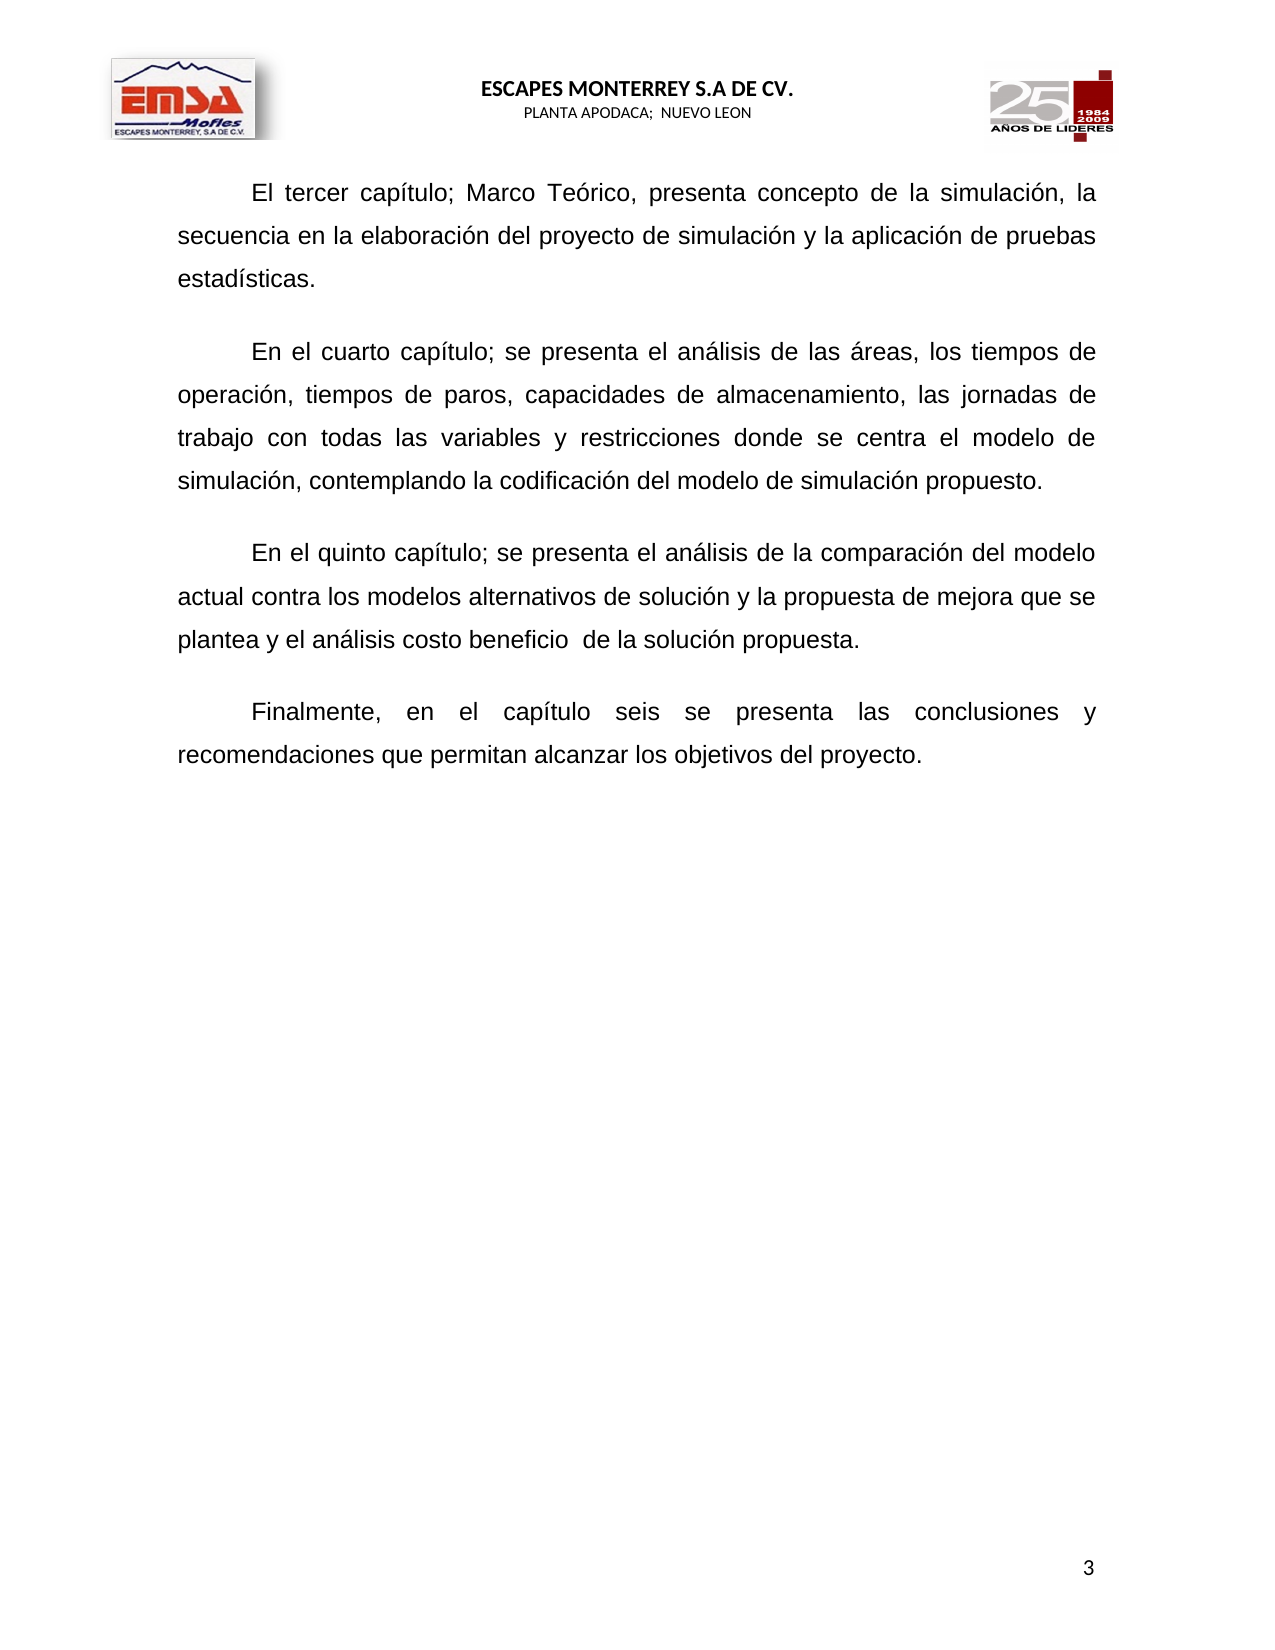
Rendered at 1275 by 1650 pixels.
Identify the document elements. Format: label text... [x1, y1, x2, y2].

text El tercer capítulo; Marco Teórico, presenta concepto de la simulación, la secuencia en la elaboración del proyecto de simulación y la aplicación de pruebas estadísticas. [177, 178, 1098, 293]
picture [98, 47, 286, 140]
text En el cuarto capítulo; se presenta el análisis de las áreas, los tiempos de operación, tiempos de paros, capacidades de almacenamiento, las jornadas de trabajo con todas las variables y restricciones donde se centra el modelo de simulación, contemplando la codificación del modelo de simulación propuesto. [177, 337, 1098, 495]
text En el quinto capítulo; se presenta el análisis de la comparación del modelo actual contra los modelos alternativos de solución y la propuesta de mejora que se plantea y el análisis costo beneficio de la solución propuesta. [177, 538, 1098, 653]
text Finalmente, en el capítulo seis se presenta las conclusiones y recomendaciones que permitan alcanzar los objetivos del proyecto. [177, 697, 1098, 769]
picture [984, 61, 1119, 154]
